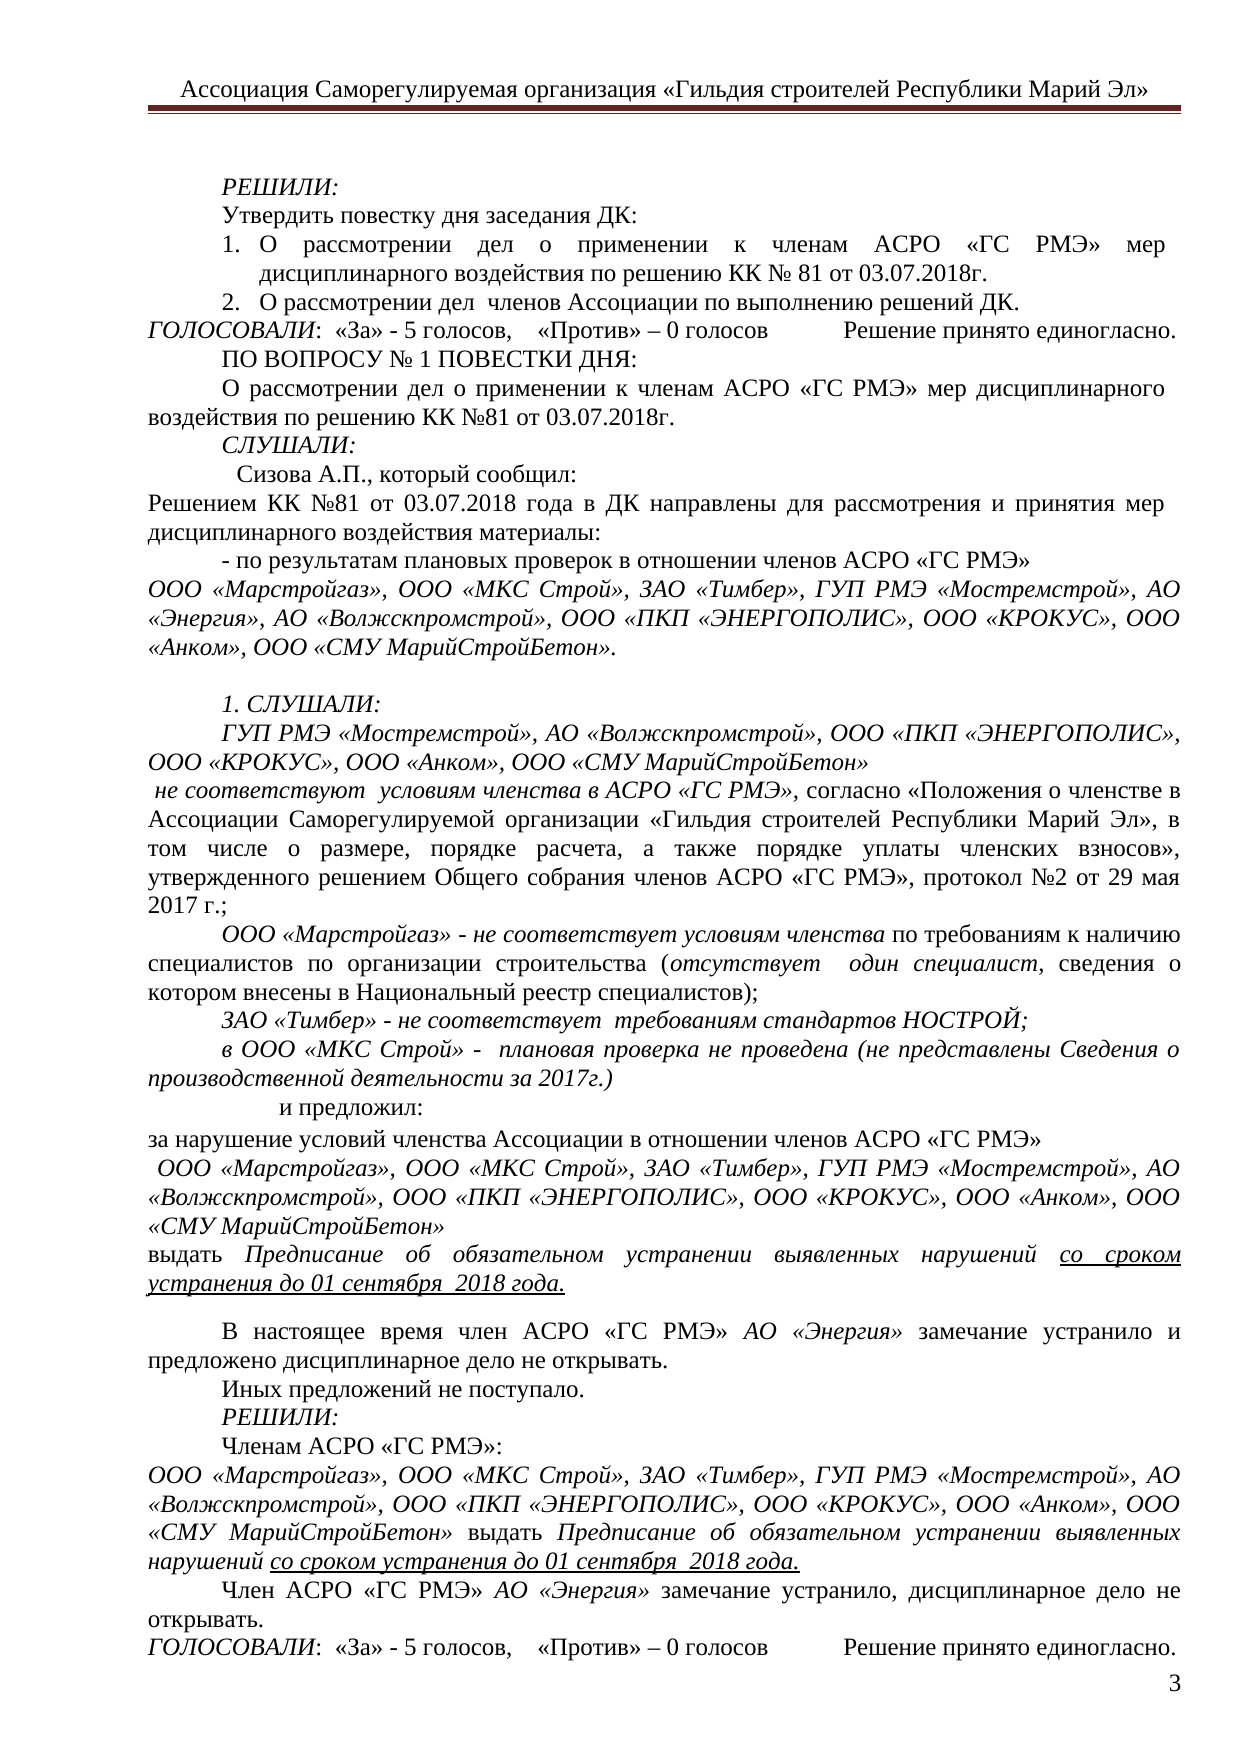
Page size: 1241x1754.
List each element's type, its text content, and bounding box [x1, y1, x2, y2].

text в ООО «МКС Строй» - плановая проверка не проведена (не представлены Сведения о производственной деятельности за 2017г.) [148, 1034, 1181, 1092]
text В настоящее время член АСРО «ГС РМЭ» АО «Энергия» замечание устранило и предложено дисциплинарное дело не открывать. [148, 1316, 1181, 1374]
text ПО ВОПРОСУ № 1 ПОВЕСТКИ ДНЯ: [148, 344, 1181, 373]
text Сизова А.П., который сообщил: [148, 459, 1166, 488]
list О рассмотрении дел о применении к членам АСРО «ГС РМЭ» мер дисциплинарного воздействия по решению КК № 81 от 03.07.2018г. [222, 229, 1166, 287]
list О рассмотрении дел членов Ассоциации по выполнению решений ДК. [222, 287, 1166, 315]
text ГОЛОСОВАЛИ: «За» - 5 голосов, «Против» – 0 голосов Решение принято единогласно. [148, 1632, 1181, 1661]
text Иных предложений не поступало. [148, 1374, 1181, 1402]
text ГОЛОСОВАЛИ: «За» - 5 голосов, «Против» – 0 голосов Решение принято единогласно. [148, 315, 1181, 344]
text ООО «Марстройгаз», ООО «МКС Строй», ЗАО «Тимбер», ГУП РМЭ «Мостремстрой», АО «Энергия», АО «Волжскпромстрой», ООО «ПКП «ЭНЕРГОПОЛИС», ООО «КРОКУС», ООО «Анком», ООО «СМУ МарийСтройБетон». [148, 574, 1181, 660]
text РЕШИЛИ: [148, 172, 1181, 200]
text Членам АСРО «ГС РМЭ»: [148, 1431, 1181, 1460]
text ООО «Марстройгаз», ООО «МКС Строй», ЗАО «Тимбер», ГУП РМЭ «Мостремстрой», АО «Волжскпромстрой», ООО «ПКП «ЭНЕРГОПОЛИС», ООО «КРОКУС», ООО «Анком», ООО «СМУ МарийСтройБетон» выдать Предписание об обязательном устранении выявленных нарушений со сроком устранения до 01 сентября 2018 года. [148, 1460, 1181, 1575]
text - по результатам плановых проверок в отношении членов АСРО «ГС РМЭ» [148, 545, 1166, 574]
text 1. СЛУШАЛИ: [221, 689, 1181, 718]
text за нарушение условий членства Ассоциации в отношении членов АСРО «ГС РМЭ» [148, 1124, 1181, 1153]
text СЛУШАЛИ: [148, 430, 1181, 459]
text не соответствуют условиям членства в АСРО «ГС РМЭ», согласно «Положения о членстве в Ассоциации Саморегулируемой организации «Гильдия строителей Республики Марий Эл», в том числе о размере, порядке расчета, а также порядке уплаты членских взносов», утвержденного решением Общего собрания членов АСРО «ГС РМЭ», протокол №2 от 29 мая 2017 г.; [148, 775, 1181, 919]
text ООО «Марстройгаз», ООО «МКС Строй», ЗАО «Тимбер», ГУП РМЭ «Мостремстрой», АО «Волжскпромстрой», ООО «ПКП «ЭНЕРГОПОЛИС», ООО «КРОКУС», ООО «Анком», ООО «СМУ МарийСтройБетон» [148, 1153, 1181, 1239]
text О рассмотрении дел о применении к членам АСРО «ГС РМЭ» мер дисциплинарного воздействия по решению КК №81 от 03.07.2018г. [148, 373, 1166, 430]
text ЗАО «Тимбер» - не соответствует требованиям стандартов НОСТРОЙ; [148, 1005, 1181, 1034]
text Решением КК №81 от 03.07.2018 года в ДК направлены для рассмотрения и принятия мер дисциплинарного воздействия материалы: [148, 488, 1166, 545]
text Член АСРО «ГС РМЭ» АО «Энергия» замечание устранило, дисциплинарное дело не открывать. [148, 1575, 1181, 1632]
text ООО «Марстройгаз» - не соответствует условиям членства по требованиям к наличию специалистов по организации строительства (отсутствует один специалист, сведения о котором внесены в Национальный реестр специалистов); [148, 919, 1181, 1005]
text Утвердить повестку дня заседания ДК: [148, 200, 1181, 229]
text ГУП РМЭ «Мостремстрой», АО «Волжскпромстрой», ООО «ПКП «ЭНЕРГОПОЛИС», ООО «КРОКУС», ООО «Анком», ООО «СМУ МарийСтройБетон» [148, 718, 1181, 775]
text выдать Предписание об обязательном устранении выявленных нарушений со сроком устранения до 01 сентября 2018 года. [148, 1239, 1181, 1297]
list и предложил: [223, 1092, 1181, 1120]
text РЕШИЛИ: [148, 1402, 1181, 1431]
